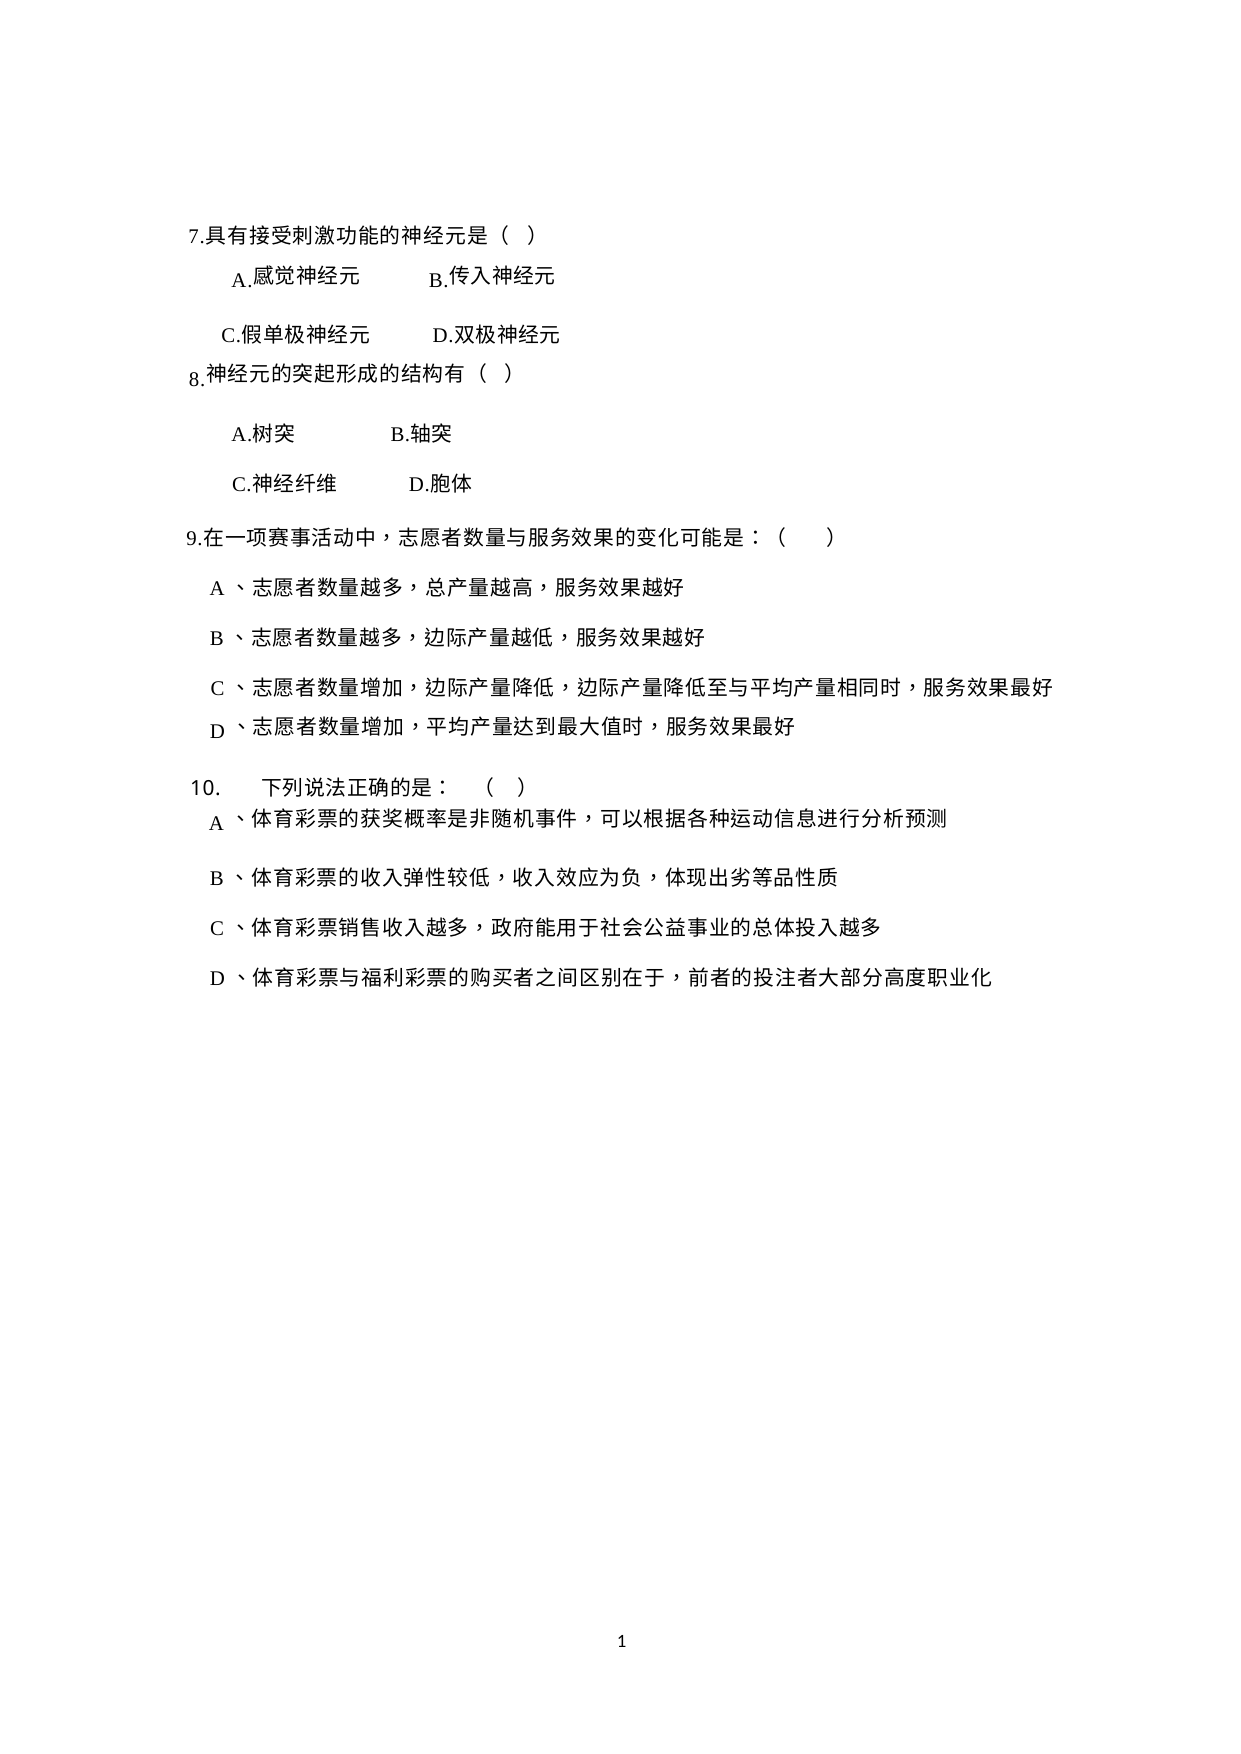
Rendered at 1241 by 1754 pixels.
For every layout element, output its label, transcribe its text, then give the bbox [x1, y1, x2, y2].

text C.神经纤维 D.胞体 [232, 470, 1054, 497]
text 7.具有接受刺激功能的神经元是（ ） [188, 221, 1054, 249]
text A.感觉神经元 B.传入神经元 [231, 273, 1054, 321]
list 下列说法正确的是： （ ） [190, 773, 1054, 801]
text 9.在一项赛事活动中，志愿者数量与服务效果的变化可能是：（ ） [186, 524, 1054, 551]
text A.树突 B.轴突 [231, 420, 1054, 447]
text C 、体育彩票销售收入越多，政府能用于社会公益事业的总体投入越多 [210, 914, 1054, 941]
text A 、体育彩票的获奖概率是非随机事件，可以根据各种运动信息进行分析预测 [186, 816, 1054, 864]
text C 、志愿者数量增加，边际产量降低，边际产量降低至与平均产量相同时，服务效果最好 [186, 674, 1053, 701]
text C.假单极神经元 D.双极神经元 [221, 321, 1054, 348]
text D 、志愿者数量增加，平均产量达到最大值时，服务效果最好 [209, 724, 1054, 773]
text B 、志愿者数量越多，边际产量越低，服务效果越好 [209, 624, 1054, 651]
text 8.神经元的突起形成的结构有（ ） [189, 371, 1054, 420]
text B 、体育彩票的收入弹性较低，收入效应为负，体现出劣等品性质 [209, 864, 1054, 891]
text A 、志愿者数量越多，总产量越高，服务效果越好 [209, 574, 1054, 601]
text D 、体育彩票与福利彩票的购买者之间区别在于，前者的投注者大部分高度职业化 [209, 964, 1054, 991]
